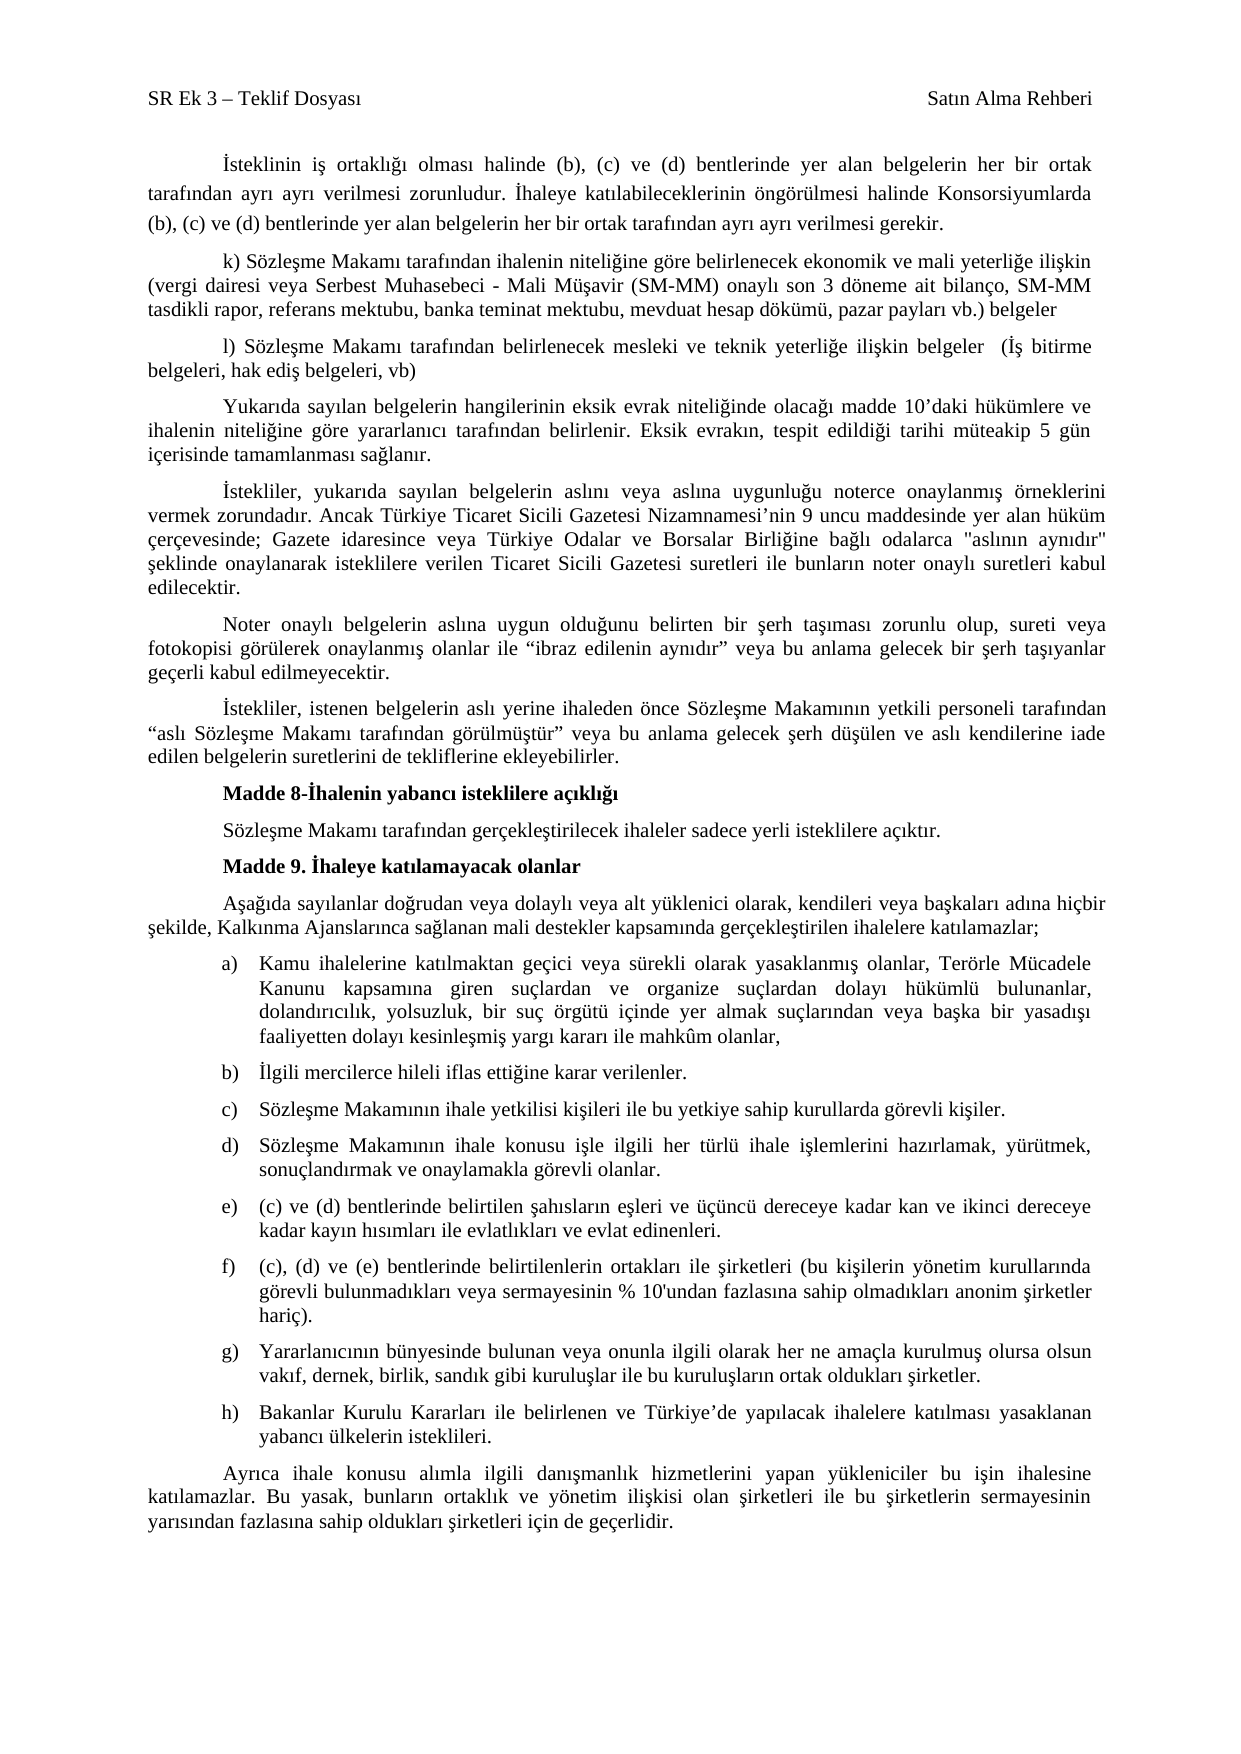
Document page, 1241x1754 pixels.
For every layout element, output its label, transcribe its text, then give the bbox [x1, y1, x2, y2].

list İlgili mercilerce hileli iflas ettiğine karar verilenler. [221, 1060, 1093, 1084]
text Yukarıda sayılan belgelerin hangilerinin eksik evrak niteliğinde olacağı madde 10’daki hükümlere ve ihalenin niteliğine göre yararlanıcı tarafından belirlenir. Eksik evrakın, tespit edildiği tarihi müteakip 5 gün içerisinde tamamlanması sağlanır. [148, 394, 1093, 466]
text l) Sözleşme Makamı tarafından belirlenecek mesleki ve teknik yeterliğe ilişkin belgeler (İş bitirme belgeleri, hak ediş belgeleri, vb) [148, 333, 1093, 382]
text Madde 9. İhaleye katılamayacak olanlar [148, 854, 1107, 878]
list Yararlanıcının bünyesinde bulunan veya onunla ilgili olarak her ne amaçla kurulmuş olursa olsun vakıf, dernek, birlik, sandık gibi kuruluşlar ile bu kuruluşların ortak oldukları şirketler. [221, 1339, 1093, 1387]
list Kamu ihalelerine katılmaktan geçici veya sürekli olarak yasaklanmış olanlar, Terörle Mücadele Kanunu kapsamına giren suçlardan ve organize suçlardan dolayı hükümlü bulunanlar, dolandırıcılık, yolsuzluk, bir suç örgütü içinde yer almak suçlarından veya başka bir yasadışı faaliyetten dolayı kesinleşmiş yargı kararı ile mahkûm olanlar, [221, 951, 1093, 1048]
list (c), (d) ve (e) bentlerinde belirtilenlerin ortakları ile şirketleri (bu kişilerin yönetim kurullarında görevli bulunmadıkları veya sermayesinin % 10'undan fazlasına sahip olmadıkları anonim şirketler hariç). [221, 1254, 1093, 1327]
text İsteklinin iş ortaklığı olması halinde (b), (c) ve (d) bentlerinde yer alan belgelerin her bir ortak tarafından ayrı ayrı verilmesi zorunludur. İhaleye katılabileceklerinin öngörülmesi halinde Konsorsiyumlarda (b), (c) ve (d) bentlerinde yer alan belgelerin her bir ortak tarafından ayrı ayrı verilmesi gerekir. [148, 148, 1093, 236]
list (c) ve (d) bentlerinde belirtilen şahısların eşleri ve üçüncü dereceye kadar kan ve ikinci dereceye kadar kayın hısımları ile evlatlıkları ve evlat edinenleri. [221, 1194, 1093, 1242]
text k) Sözleşme Makamı tarafından ihalenin niteliğine göre belirlenecek ekonomik ve mali yeterliğe ilişkin (vergi dairesi veya Serbest Muhasebeci - Mali Müşavir (SM-MM) onaylı son 3 döneme ait bilanço, SM-MM tasdikli rapor, referans mektubu, banka teminat mektubu, mevduat hesap dökümü, pazar payları vb.) belgeler [148, 249, 1093, 321]
text Sözleşme Makamı tarafından gerçekleştirilecek ihaleler sadece yerli isteklilere açıktır. [148, 818, 1130, 842]
text Noter onaylı belgelerin aslına uygun olduğunu belirten bir şerh taşıması zorunlu olup, sureti veya fotokopisi görülerek onaylanmış olanlar ile “ibraz edilenin aynıdır” veya bu anlama gelecek bir şerh taşıyanlar geçerli kabul edilmeyecektir. [148, 612, 1107, 684]
list Sözleşme Makamının ihale yetkilisi kişileri ile bu yetkiye sahip kurullarda görevli kişiler. [221, 1097, 1093, 1121]
text İstekliler, istenen belgelerin aslı yerine ihaleden önce Sözleşme Makamının yetkili personeli tarafından “aslı Sözleşme Makamı tarafından görülmüştür” veya bu anlama gelecek şerh düşülen ve aslı kendilerine iade edilen belgelerin suretlerini de tekliflerine ekleyebilirler. [148, 696, 1107, 768]
text İstekliler, yukarıda sayılan belgelerin aslını veya aslına uygunluğu noterce onaylanmış örneklerini vermek zorundadır. Ancak Türkiye Ticaret Sicili Gazetesi Nizamnamesi’nin 9 uncu maddesinde yer alan hüküm çerçevesinde; Gazete idaresince veya Türkiye Odalar ve Borsalar Birliğine bağlı odalarca "aslının aynıdır" şeklinde onaylanarak isteklilere verilen Ticaret Sicili Gazetesi suretleri ile bunların noter onaylı suretleri kabul edilecektir. [148, 479, 1107, 599]
text Aşağıda sayılanlar doğrudan veya dolaylı veya alt yüklenici olarak, kendileri veya başkaları adına hiçbir şekilde, Kalkınma Ajanslarınca sağlanan mali destekler kapsamında gerçekleştirilen ihalelere katılamazlar; [148, 891, 1107, 939]
list Sözleşme Makamının ihale konusu işle ilgili her türlü ihale işlemlerini hazırlamak, yürütmek, sonuçlandırmak ve onaylamakla görevli olanlar. [221, 1133, 1093, 1181]
text Madde 8-İhalenin yabancı isteklilere açıklığı [148, 781, 1107, 805]
text Ayrıca ihale konusu alımla ilgili danışmanlık hizmetlerini yapan yükleniciler bu işin ihalesine katılamazlar. Bu yasak, bunların ortaklık ve yönetim ilişkisi olan şirketleri ile bu şirketlerin sermayesinin yarısından fazlasına sahip oldukları şirketleri için de geçerlidir. [148, 1460, 1093, 1533]
list Bakanlar Kurulu Kararları ile belirlenen ve Türkiye’de yapılacak ihalelere katılması yasaklanan yabancı ülkelerin isteklileri. [221, 1400, 1093, 1448]
